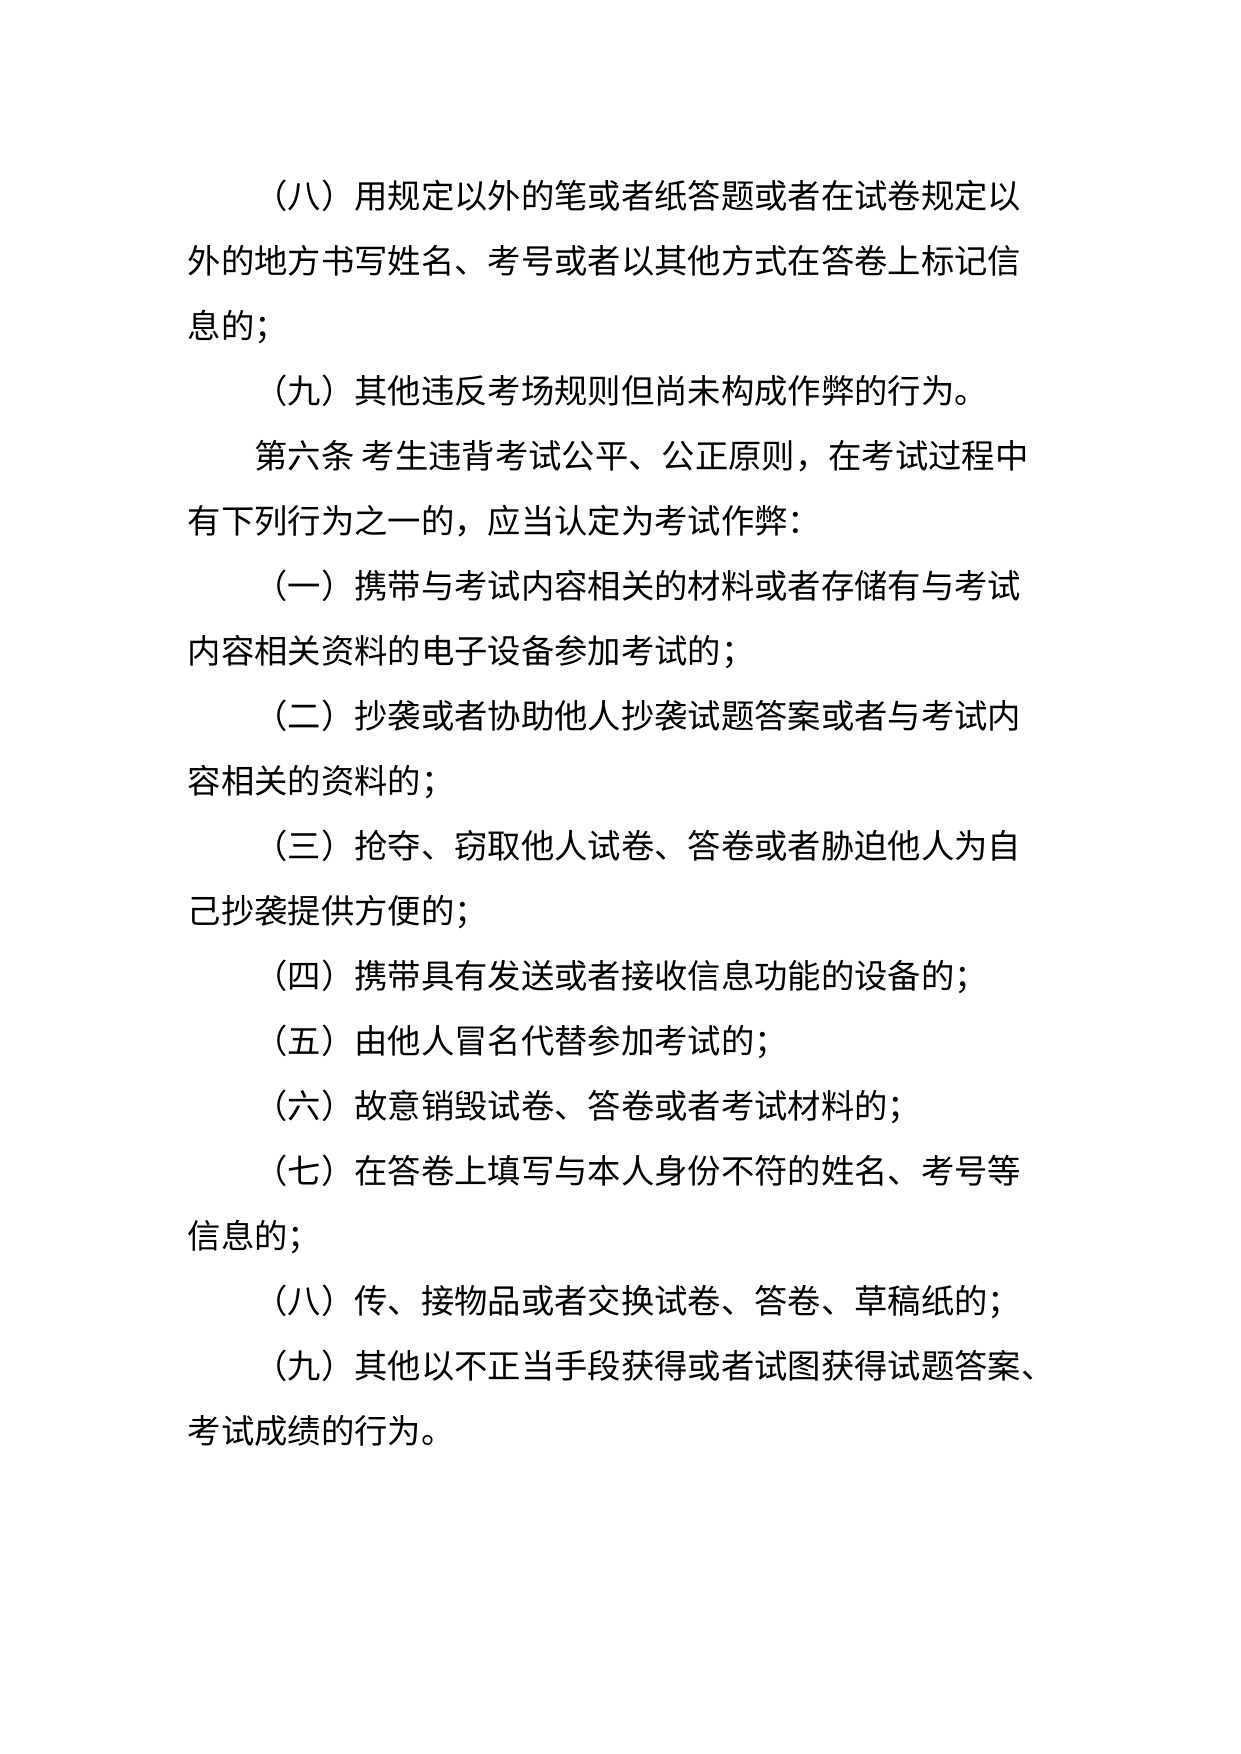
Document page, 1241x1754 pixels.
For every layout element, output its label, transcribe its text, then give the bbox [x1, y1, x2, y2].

text （八）传、接物品或者交换试卷、答卷、草稿纸的； [187, 1267, 1053, 1332]
text （四）携带具有发送或者接收信息功能的设备的； [187, 942, 1053, 1007]
text （三）抢夺、窃取他人试卷、答卷或者胁迫他人为自己抄袭提供方便的； [187, 812, 1053, 942]
text （七）在答卷上填写与本人身份不符的姓名、考号等信息的； [187, 1137, 1053, 1267]
text （二）抄袭或者协助他人抄袭试题答案或者与考试内容相关的资料的； [187, 682, 1053, 812]
text （八）用规定以外的笔或者纸答题或者在试卷规定以外的地方书写姓名、考号或者以其他方式在答卷上标记信息的； [187, 162, 1053, 357]
text （九）其他违反考场规则但尚未构成作弊的行为。 [187, 357, 1053, 422]
text （一）携带与考试内容相关的材料或者存储有与考试内容相关资料的电子设备参加考试的； [187, 552, 1053, 682]
text 第六条 考生违背考试公平、公正原则，在考试过程中有下列行为之一的，应当认定为考试作弊： [187, 422, 1053, 552]
text （五）由他人冒名代替参加考试的； [187, 1007, 1053, 1072]
text （六）故意销毁试卷、答卷或者考试材料的； [187, 1072, 1053, 1137]
text （九）其他以不正当手段获得或者试图获得试题答案、考试成绩的行为。 [187, 1332, 1053, 1462]
